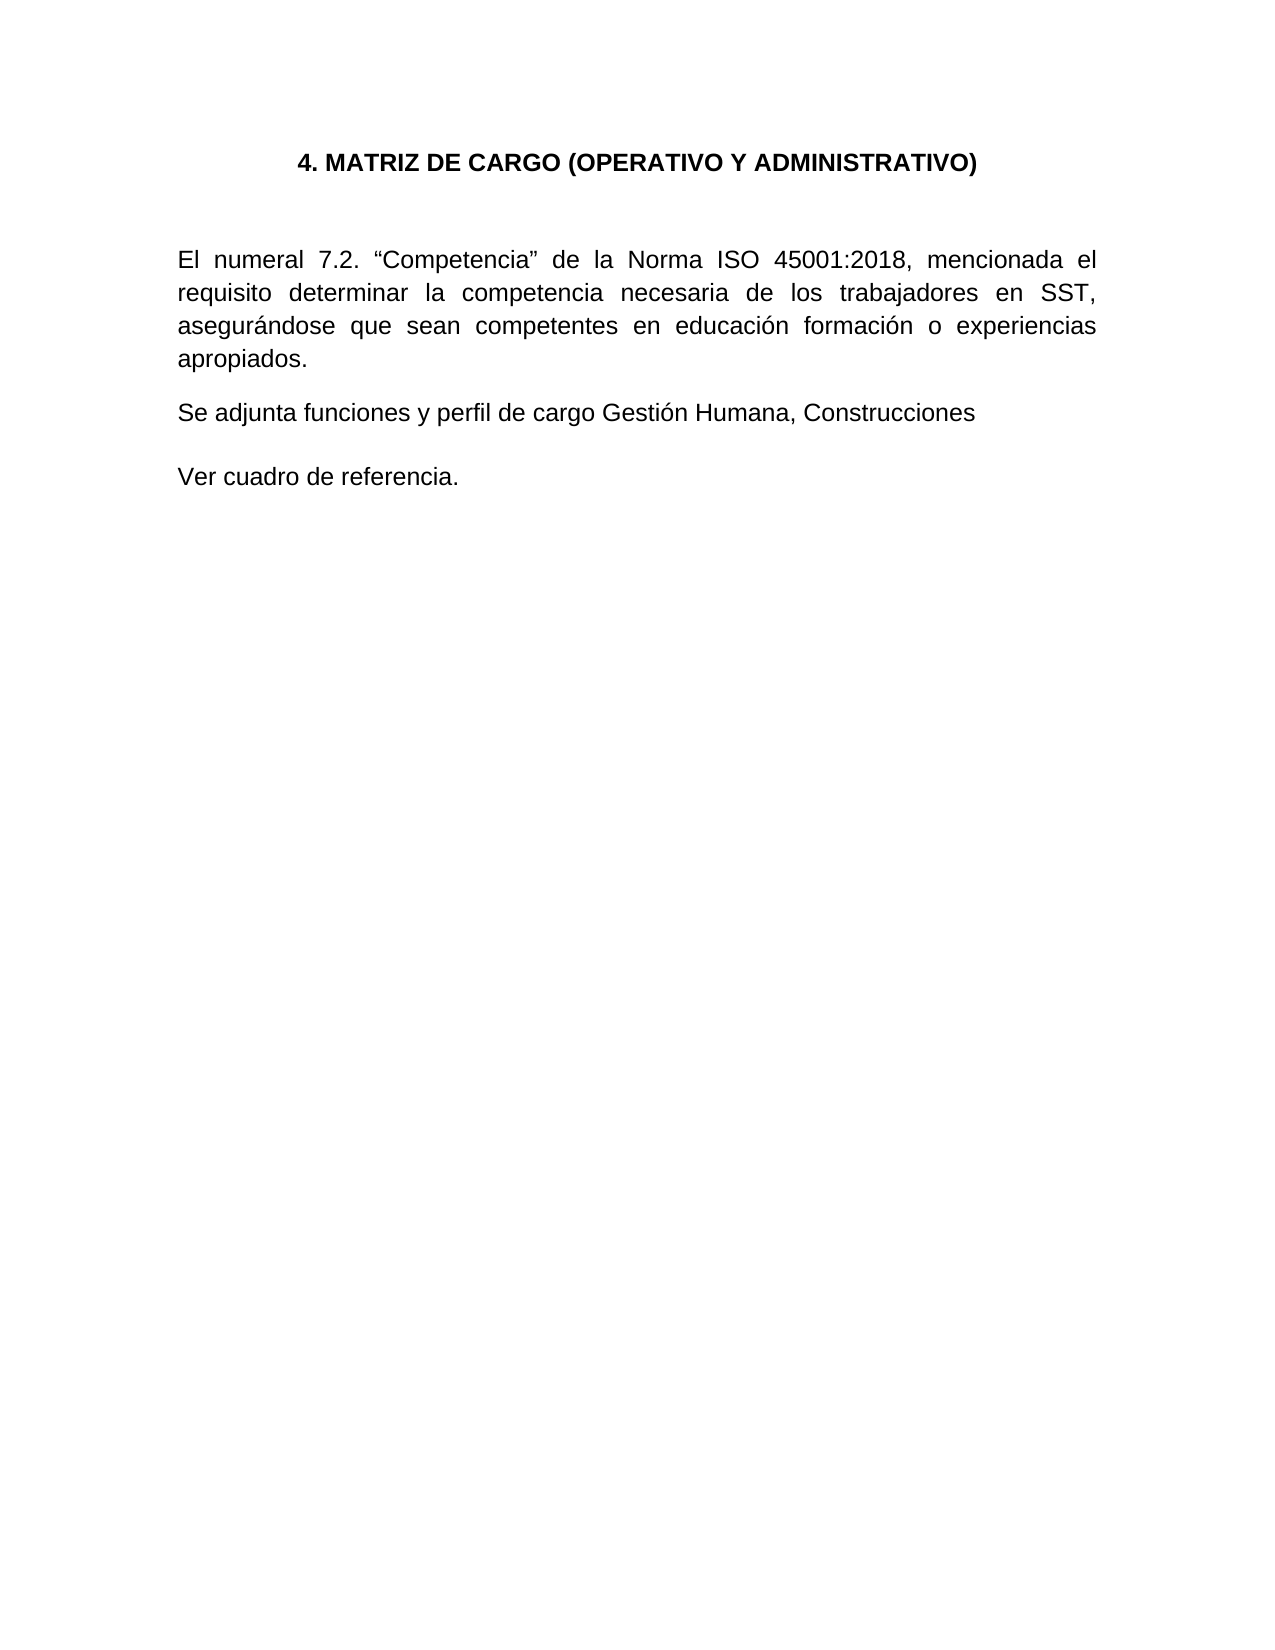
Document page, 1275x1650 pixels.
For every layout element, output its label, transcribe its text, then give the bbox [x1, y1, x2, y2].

text 4. MATRIZ DE CARGO (OPERATIVO Y ADMINISTRATIVO) [177, 148, 1098, 176]
text Se adjunta funciones y perfil de cargo Gestión Humana, Construcciones [177, 398, 1098, 426]
text El numeral 7.2. “Competencia” de la Norma ISO 45001:2018, mencionada el requisito determinar la competencia necesaria de los trabajadores en SST, asegurándose que sean competentes en educación formación o experiencias apropiados. [177, 245, 1098, 372]
text Ver cuadro de referencia. [177, 462, 1098, 490]
